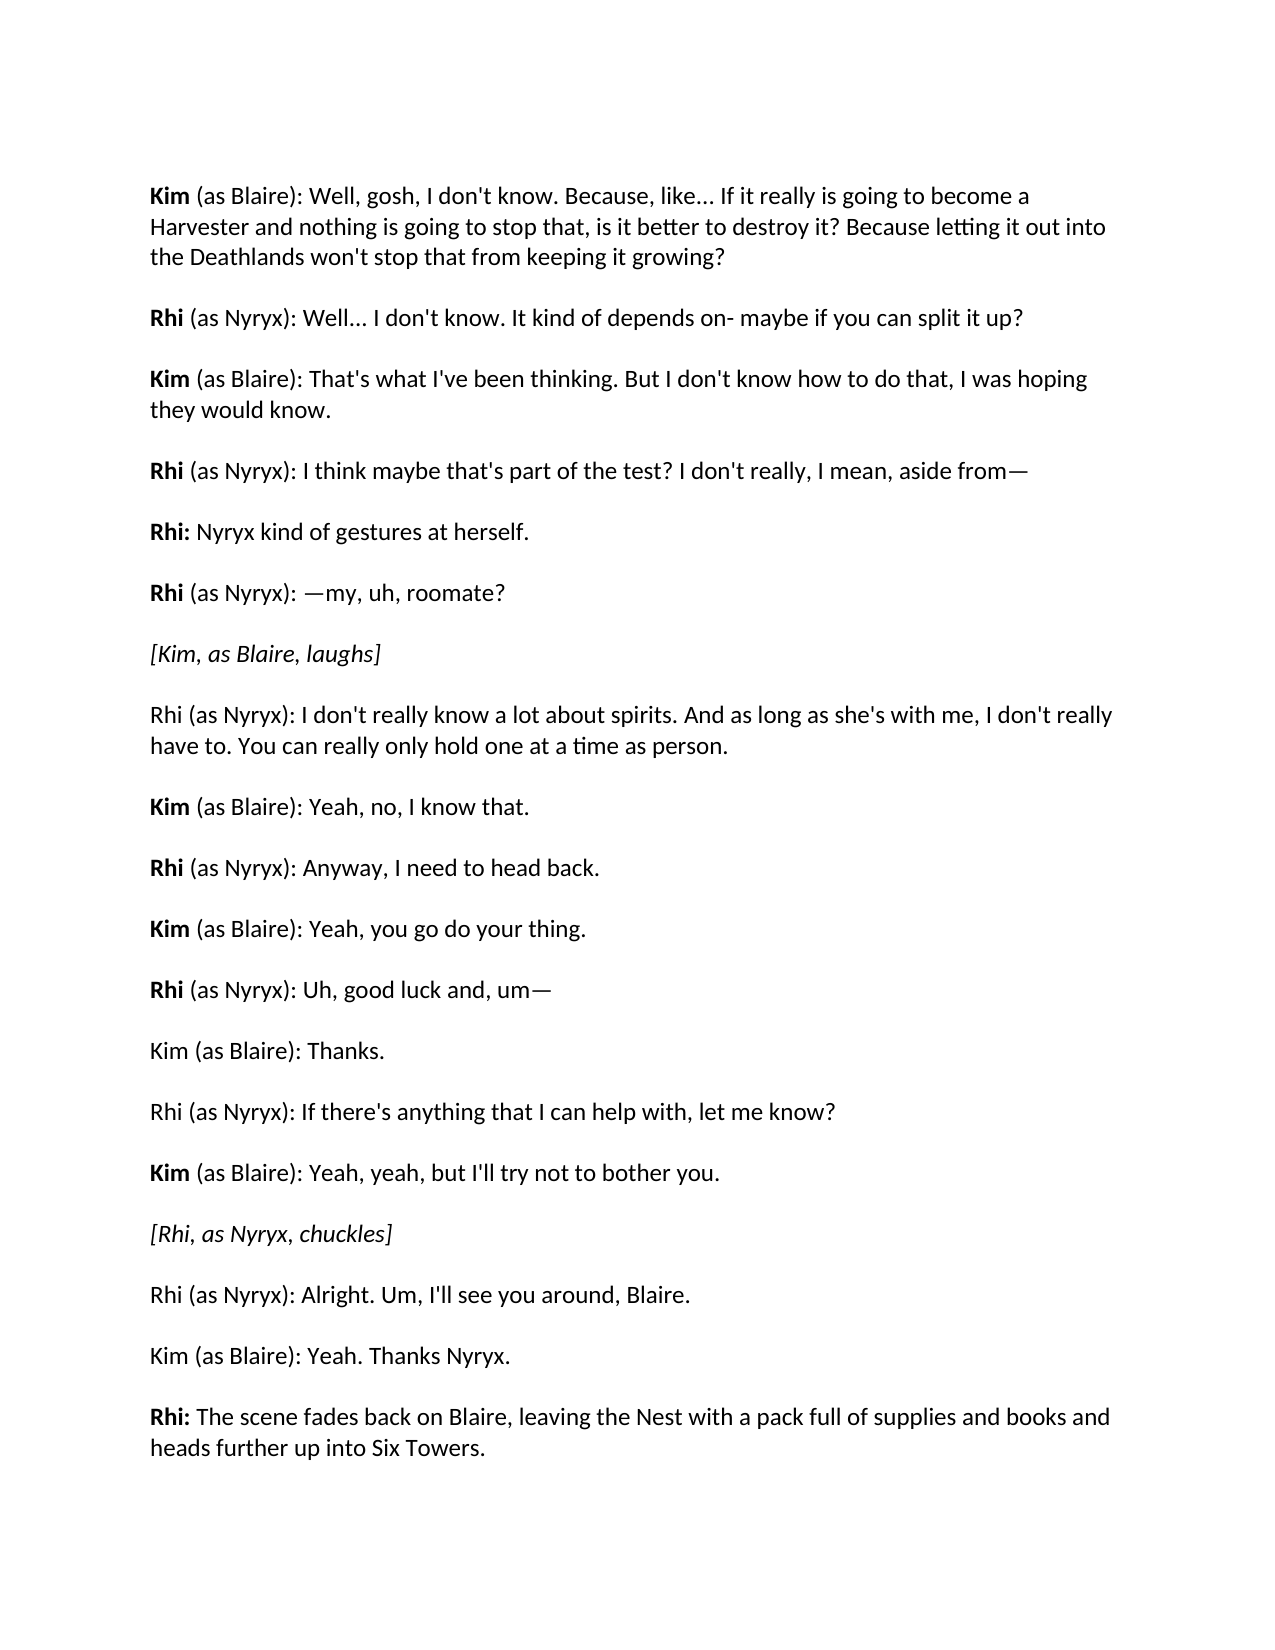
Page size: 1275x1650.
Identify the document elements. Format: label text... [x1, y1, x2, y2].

text [Rhi, as Nyryx, chuckles] [150, 1218, 1125, 1249]
text Rhi: Nyryx kind of gestures at herself. [150, 516, 1125, 547]
text Rhi (as Nyryx): If there's anything that I can help with, let me know? [150, 1096, 1125, 1127]
text Kim (as Blaire): That's what I've been thinking. But I don't know how to do that, I was hoping they would know. [150, 364, 1125, 425]
text Rhi (as Nyryx): Well... I don't know. It kind of depends on- maybe if you can split it up? [150, 303, 1125, 333]
text Rhi (as Nyryx): Alright. Um, I'll see you around, Blaire. [150, 1279, 1125, 1310]
text Rhi (as Nyryx): —my, uh, roomate? [150, 577, 1125, 608]
text Rhi (as Nyryx): I don't really know a lot about spirits. And as long as she's with me, I don't really have to. You can really only hold one at a time as person. [150, 699, 1125, 760]
text Kim (as Blaire): Yeah, no, I know that. [150, 791, 1125, 821]
text Kim (as Blaire): Yeah, yeah, but I'll try not to bother you. [150, 1157, 1125, 1188]
text Kim (as Blaire): Well, gosh, I don't know. Because, like... If it really is going to become a Harvester and nothing is going to stop that, is it better to destroy it? Because letting it out into the Deathlands won't stop that from keeping it growing? [150, 181, 1125, 272]
text Kim (as Blaire): Yeah. Thanks Nyryx. [150, 1340, 1125, 1371]
text Kim (as Blaire): Yeah, you go do your thing. [150, 913, 1125, 943]
text Kim (as Blaire): Thanks. [150, 1035, 1125, 1066]
text Rhi (as Nyryx): Anyway, I need to head back. [150, 852, 1125, 882]
text [Kim, as Blaire, laughs] [150, 638, 1125, 669]
text Rhi (as Nyryx): Uh, good luck and, um— [150, 974, 1125, 1004]
text Rhi: The scene fades back on Blaire, leaving the Nest with a pack full of supplies and books and heads further up into Six Towers. [150, 1401, 1125, 1462]
text Rhi (as Nyryx): I think maybe that's part of the test? I don't really, I mean, aside from— [150, 455, 1125, 486]
